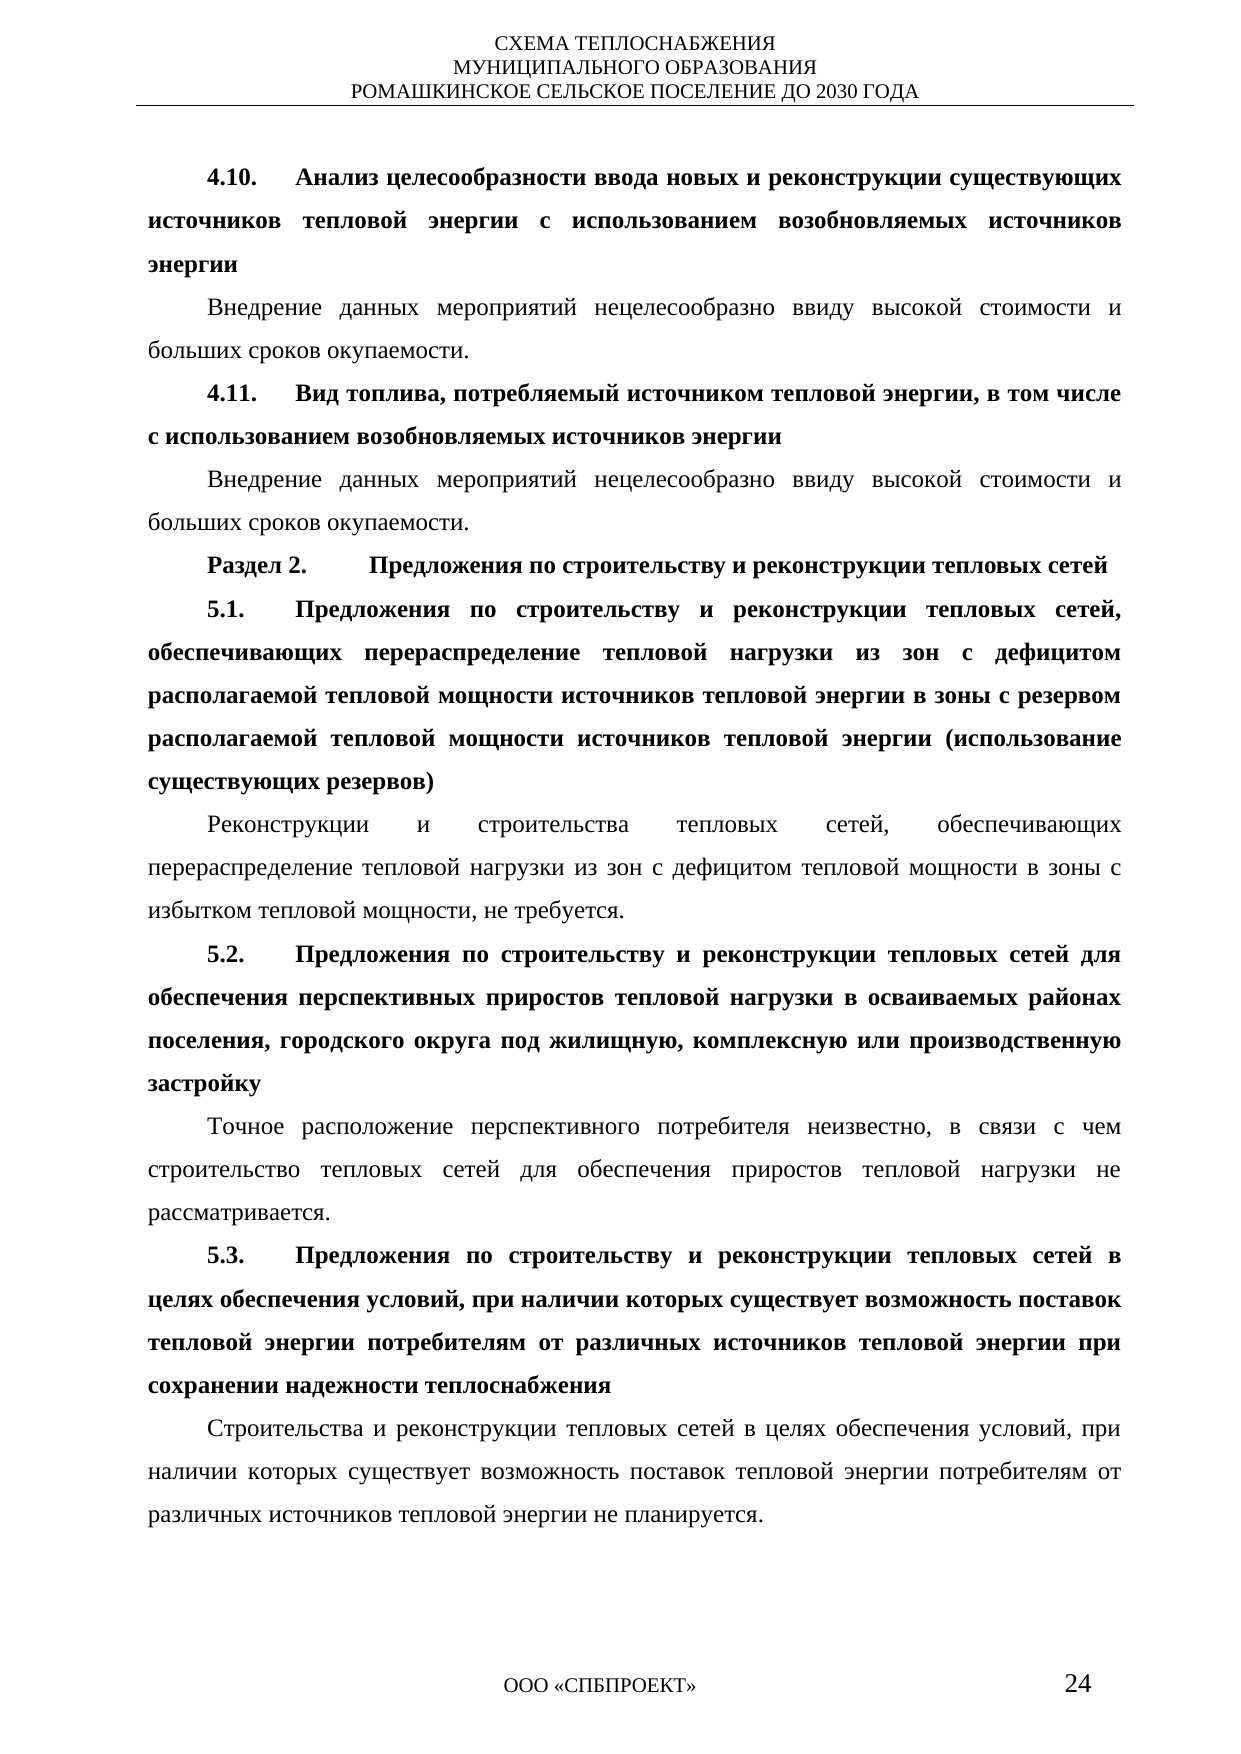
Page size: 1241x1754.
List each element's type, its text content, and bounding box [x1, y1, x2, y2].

text Реконструкции и строительства тепловых сетей, обеспечивающих перераспределение тепловой нагрузки из зон с дефицитом тепловой мощности в зоны с избытком тепловой мощности, не требуется. [148, 809, 1122, 924]
text Предложения по строительству и реконструкции тепловых сетей [148, 551, 1122, 579]
list 5.2. Предложения по строительству и реконструкции тепловых сетей для обеспечения перспективных приростов тепловой нагрузки в осваиваемых районах поселения, городского округа под жилищную, комплексную или производственную застройку [148, 939, 1122, 1097]
text Cтроительства и реконструкции тепловых сетей в целях обеспечения условий, при наличии которых существует возможность поставок тепловой энергии потребителям от различных источников тепловой энергии не планируется. [148, 1413, 1122, 1528]
text Внедрение данных мероприятий нецелесообразно ввиду высокой стоимости и больших сроков окупаемости. [148, 464, 1122, 536]
list 5.1. Предложения по строительству и реконструкции тепловых сетей, обеспечивающих перераспределение тепловой нагрузки из зон с дефицитом располагаемой тепловой мощности источников тепловой энергии в зоны с резервом располагаемой тепловой мощности источников тепловой энергии (использование существующих резервов) [148, 594, 1122, 795]
list 5.3. Предложения по строительству и реконструкции тепловых сетей в целях обеспечения условий, при наличии которых существует возможность поставок тепловой энергии потребителям от различных источников тепловой энергии при сохранении надежности теплоснабжения [148, 1241, 1122, 1399]
text Точное расположение перспективного потребителя неизвестно, в связи с чем строительство тепловых сетей для обеспечения приростов тепловой нагрузки не рассматривается. [148, 1111, 1122, 1226]
list 4.10. Анализ целесообразности ввода новых и реконструкции существующих источников тепловой энергии с использованием возобновляемых источников энергии [148, 162, 1122, 277]
list 4.11. Вид топлива, потребляемый источником тепловой энергии, в том числе с использованием возобновляемых источников энергии [148, 378, 1122, 450]
text Внедрение данных мероприятий нецелесообразно ввиду высокой стоимости и больших сроков окупаемости. [148, 292, 1122, 364]
